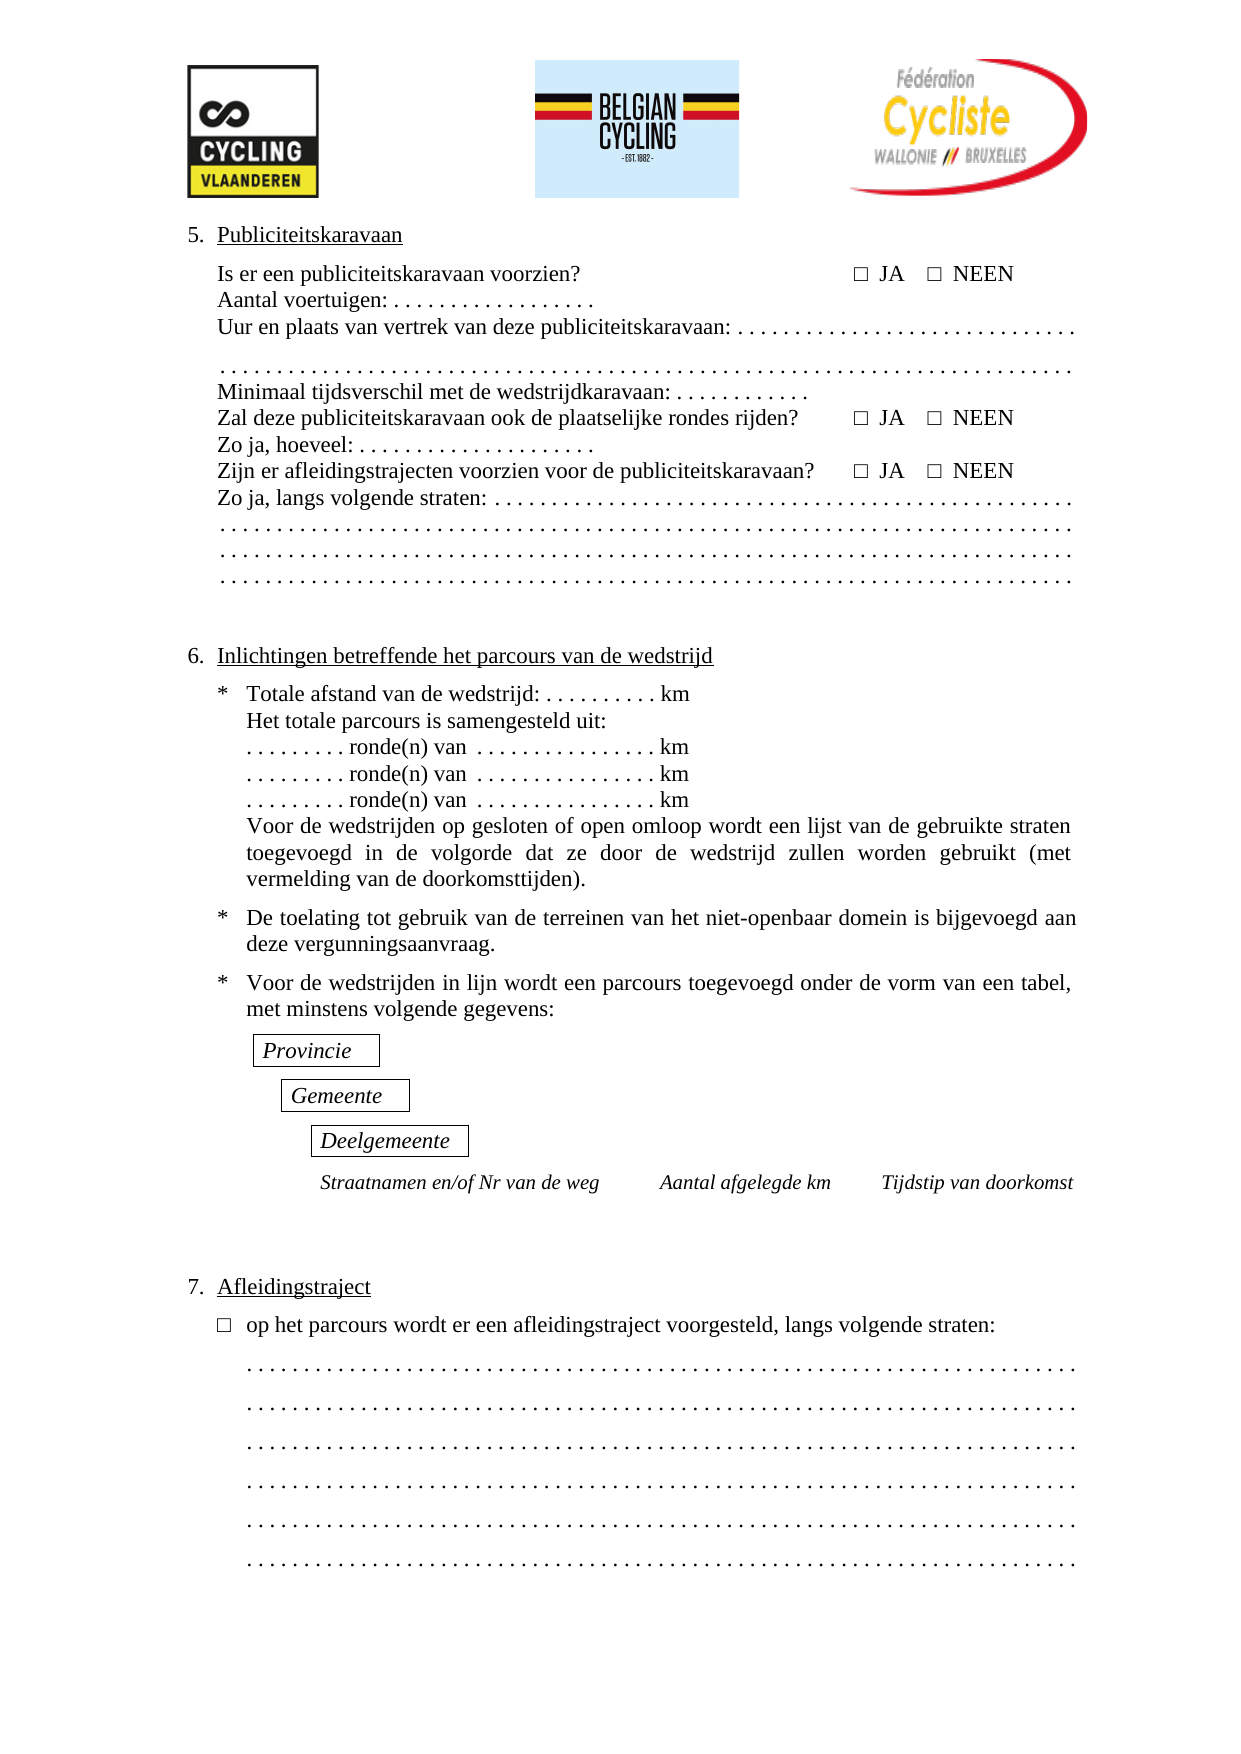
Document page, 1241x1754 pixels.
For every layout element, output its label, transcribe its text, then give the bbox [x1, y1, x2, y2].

text . . . . . . . . . . . . . . . . . . . . . . . . . . . . . . . . . . . . . . . . . . . . . . . . . . . . . . . . . . . . . . . . . . . . . . . . . [246, 1389, 1078, 1416]
text Zal deze publiciteitskaravaan ook de plaatselijke rondes rijden? □ JA □ NEEN [217, 404, 1078, 431]
text Zo ja, hoeveel: . . . . . . . . . . . . . . . . . . . . . [217, 431, 1078, 457]
text . . . . . . . . . . . . . . . . . . . . . . . . . . . . . . . . . . . . . . . . . . . . . . . . . . . . . . . . . . . . . . . . . . . . . . . . . [246, 1350, 1078, 1377]
text Is er een publiciteitskaravaan voorzien? □ JA □ NEEN [217, 260, 1078, 287]
text 5. Publiciteitskaravaan [187, 221, 1078, 248]
text Voor de wedstrijden op gesloten of open omloop wordt een lijst van de gebruikte straten toegevoegd in de volgorde dat ze door de wedstrijd zullen worden gebruikt (met vermelding van de doorkomsttijden). [246, 812, 1073, 891]
text . . . . . . . . . ronde(n) van . . . . . . . . . . . . . . . . km [246, 759, 1078, 786]
text Zijn er afleidingstrajecten voorzien voor de publiciteitskaravaan? □ JA □ NEEN [217, 457, 1078, 483]
text Gemeente [282, 1080, 409, 1111]
text * Totale afstand van de wedstrijd: . . . . . . . . . . km [217, 681, 1078, 707]
picture [187, 65, 319, 198]
text Zo ja, langs volgende straten: . . . . . . . . . . . . . . . . . . . . . . . . . . . . . . . . . . . . . . . . . . . . . . . . . . . [217, 483, 1078, 510]
text Straatnamen en/of Nr van de weg Aantal afgelegde km Tijdstip van doorkomst [320, 1169, 1078, 1194]
text Deelgemeente [312, 1126, 468, 1156]
text . . . . . . . . . . . . . . . . . . . . . . . . . . . . . . . . . . . . . . . . . . . . . . . . . . . . . . . . . . . . . . . . . . . . . . . . . [246, 1545, 1078, 1571]
text . . . . . . . . . ronde(n) van . . . . . . . . . . . . . . . . km [246, 733, 1078, 759]
text Provincie [254, 1035, 379, 1066]
text Uur en plaats van vertrek van deze publiciteitskaravaan: . . . . . . . . . . . . . . . . . . . . . . . . . . . . . . [217, 313, 1078, 339]
text . . . . . . . . . . . . . . . . . . . . . . . . . . . . . . . . . . . . . . . . . . . . . . . . . . . . . . . . . . . . . . . . . . . . . . . . . [246, 1428, 1078, 1454]
text . . . . . . . . . . . . . . . . . . . . . . . . . . . . . . . . . . . . . . . . . . . . . . . . . . . . . . . . . . . . . . . . . . . . . . . . . [246, 1506, 1078, 1532]
text Aantal voertuigen: . . . . . . . . . . . . . . . . . . [217, 287, 1078, 313]
text * De toelating tot gebruik van de terreinen van het niet-openbaar domein is bijgevoegd aan deze vergunningsaanvraag. [217, 904, 1078, 957]
text Minimaal tijdsverschil met de wedstrijdkaravaan: . . . . . . . . . . . . [217, 378, 1078, 404]
text * Voor de wedstrijden in lijn wordt een parcours toegevoegd onder de vorm van een tabel, met minstens volgende gegevens: [217, 969, 1073, 1022]
text 7. Afleidingstraject [187, 1273, 1078, 1299]
text . . . . . . . . . ronde(n) van . . . . . . . . . . . . . . . . km [246, 786, 1078, 812]
text 6. Inlichtingen betreffende het parcours van de wedstrijd [187, 642, 1078, 668]
text . . . . . . . . . . . . . . . . . . . . . . . . . . . . . . . . . . . . . . . . . . . . . . . . . . . . . . . . . . . . . . . . . . . . . . . . . [246, 1467, 1078, 1493]
picture [849, 59, 1088, 198]
text Het totale parcours is samengesteld uit: [246, 707, 1078, 733]
text □ op het parcours wordt er een afleidingstraject voorgesteld, langs volgende straten: [217, 1312, 1078, 1338]
